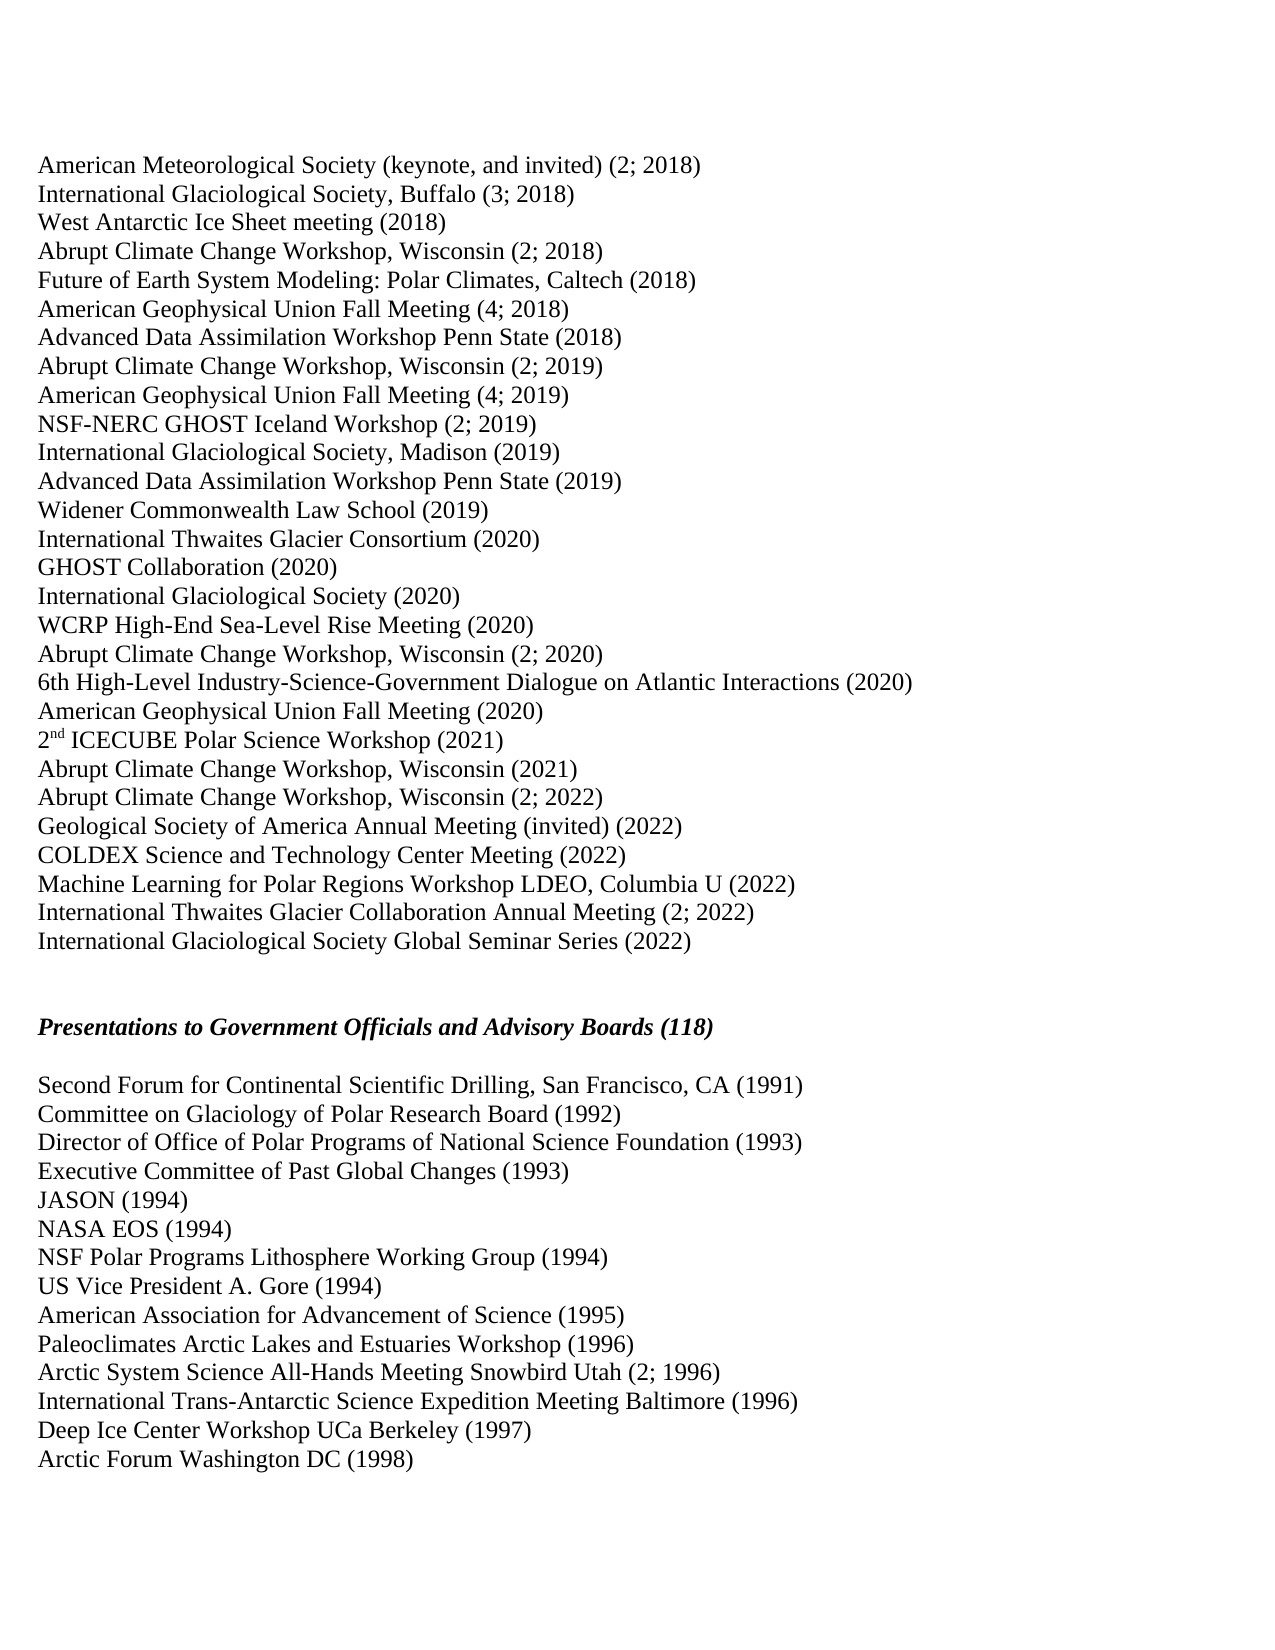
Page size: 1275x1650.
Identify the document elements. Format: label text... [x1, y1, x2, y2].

text Presentations to Government Officials and Advisory Boards (118) [37, 1012, 1238, 1041]
text Geological Society of America Annual Meeting (invited) (2022) [37, 811, 1238, 840]
text Abrupt Climate Change Workshop, Wisconsin (2021) [37, 754, 1238, 782]
text American Geophysical Union Fall Meeting (2020) [37, 696, 1238, 725]
text Committee on Glaciology of Polar Research Board (1992) [37, 1099, 1238, 1127]
text International Glaciological Society, Madison (2019) [37, 437, 1238, 466]
text International Thwaites Glacier Consortium (2020) [37, 524, 1238, 552]
text American Geophysical Union Fall Meeting (4; 2019) [37, 380, 1238, 409]
text Second Forum for Continental Scientific Drilling, San Francisco, CA (1991) [37, 1070, 1238, 1099]
text COLDEX Science and Technology Center Meeting (2022) [37, 840, 1238, 869]
text Advanced Data Assimilation Workshop Penn State (2019) [37, 466, 1238, 495]
text International Glaciological Society (2020) [37, 581, 1238, 610]
text Future of Earth System Modeling: Polar Climates, Caltech (2018) [37, 265, 1238, 294]
text American Association for Advancement of Science (1995) [37, 1300, 1238, 1329]
text Widener Commonwealth Law School (2019) [37, 495, 1238, 524]
text International Glaciological Society, Buffalo (3; 2018) [37, 179, 1238, 207]
text American Meteorological Society (keynote, and invited) (2; 2018) [37, 150, 1238, 179]
text 6th High-Level Industry-Science-Government Dialogue on Atlantic Interactions (2020) [37, 667, 1238, 696]
text Abrupt Climate Change Workshop, Wisconsin (2; 2018) [37, 236, 1238, 265]
text Director of Office of Polar Programs of National Science Foundation (1993) [37, 1127, 1238, 1156]
text NASA EOS (1994) [37, 1214, 1238, 1242]
text NSF Polar Programs Lithosphere Working Group (1994) [37, 1242, 1238, 1271]
text Abrupt Climate Change Workshop, Wisconsin (2; 2019) [37, 351, 1238, 380]
text Arctic System Science All-Hands Meeting Snowbird Utah (2; 1996) [37, 1357, 1238, 1386]
text Abrupt Climate Change Workshop, Wisconsin (2; 2022) [37, 782, 1238, 811]
text International Trans-Antarctic Science Expedition Meeting Baltimore (1996) [37, 1386, 1238, 1415]
text Deep Ice Center Workshop UCa Berkeley (1997) [37, 1415, 1238, 1444]
text NSF-NERC GHOST Iceland Workshop (2; 2019) [37, 409, 1238, 437]
text West Antarctic Ice Sheet meeting (2018) [37, 207, 1238, 236]
text JASON (1994) [37, 1185, 1238, 1214]
text Machine Learning for Polar Regions Workshop LDEO, Columbia U (2022) [37, 869, 1238, 897]
text International Thwaites Glacier Collaboration Annual Meeting (2; 2022) [37, 897, 1238, 926]
text Executive Committee of Past Global Changes (1993) [37, 1156, 1238, 1185]
text 2nd ICECUBE Polar Science Workshop (2021) [37, 725, 1238, 754]
text Arctic Forum Washington DC (1998) [37, 1444, 1238, 1472]
text Advanced Data Assimilation Workshop Penn State (2018) [37, 322, 1238, 351]
text Abrupt Climate Change Workshop, Wisconsin (2; 2020) [37, 639, 1238, 667]
text US Vice President A. Gore (1994) [37, 1271, 1238, 1300]
text American Geophysical Union Fall Meeting (4; 2018) [37, 294, 1238, 322]
text International Glaciological Society Global Seminar Series (2022) [37, 926, 1238, 955]
text GHOST Collaboration (2020) [37, 552, 1238, 581]
text Paleoclimates Arctic Lakes and Estuaries Workshop (1996) [37, 1329, 1238, 1357]
text WCRP High-End Sea-Level Rise Meeting (2020) [37, 610, 1238, 639]
